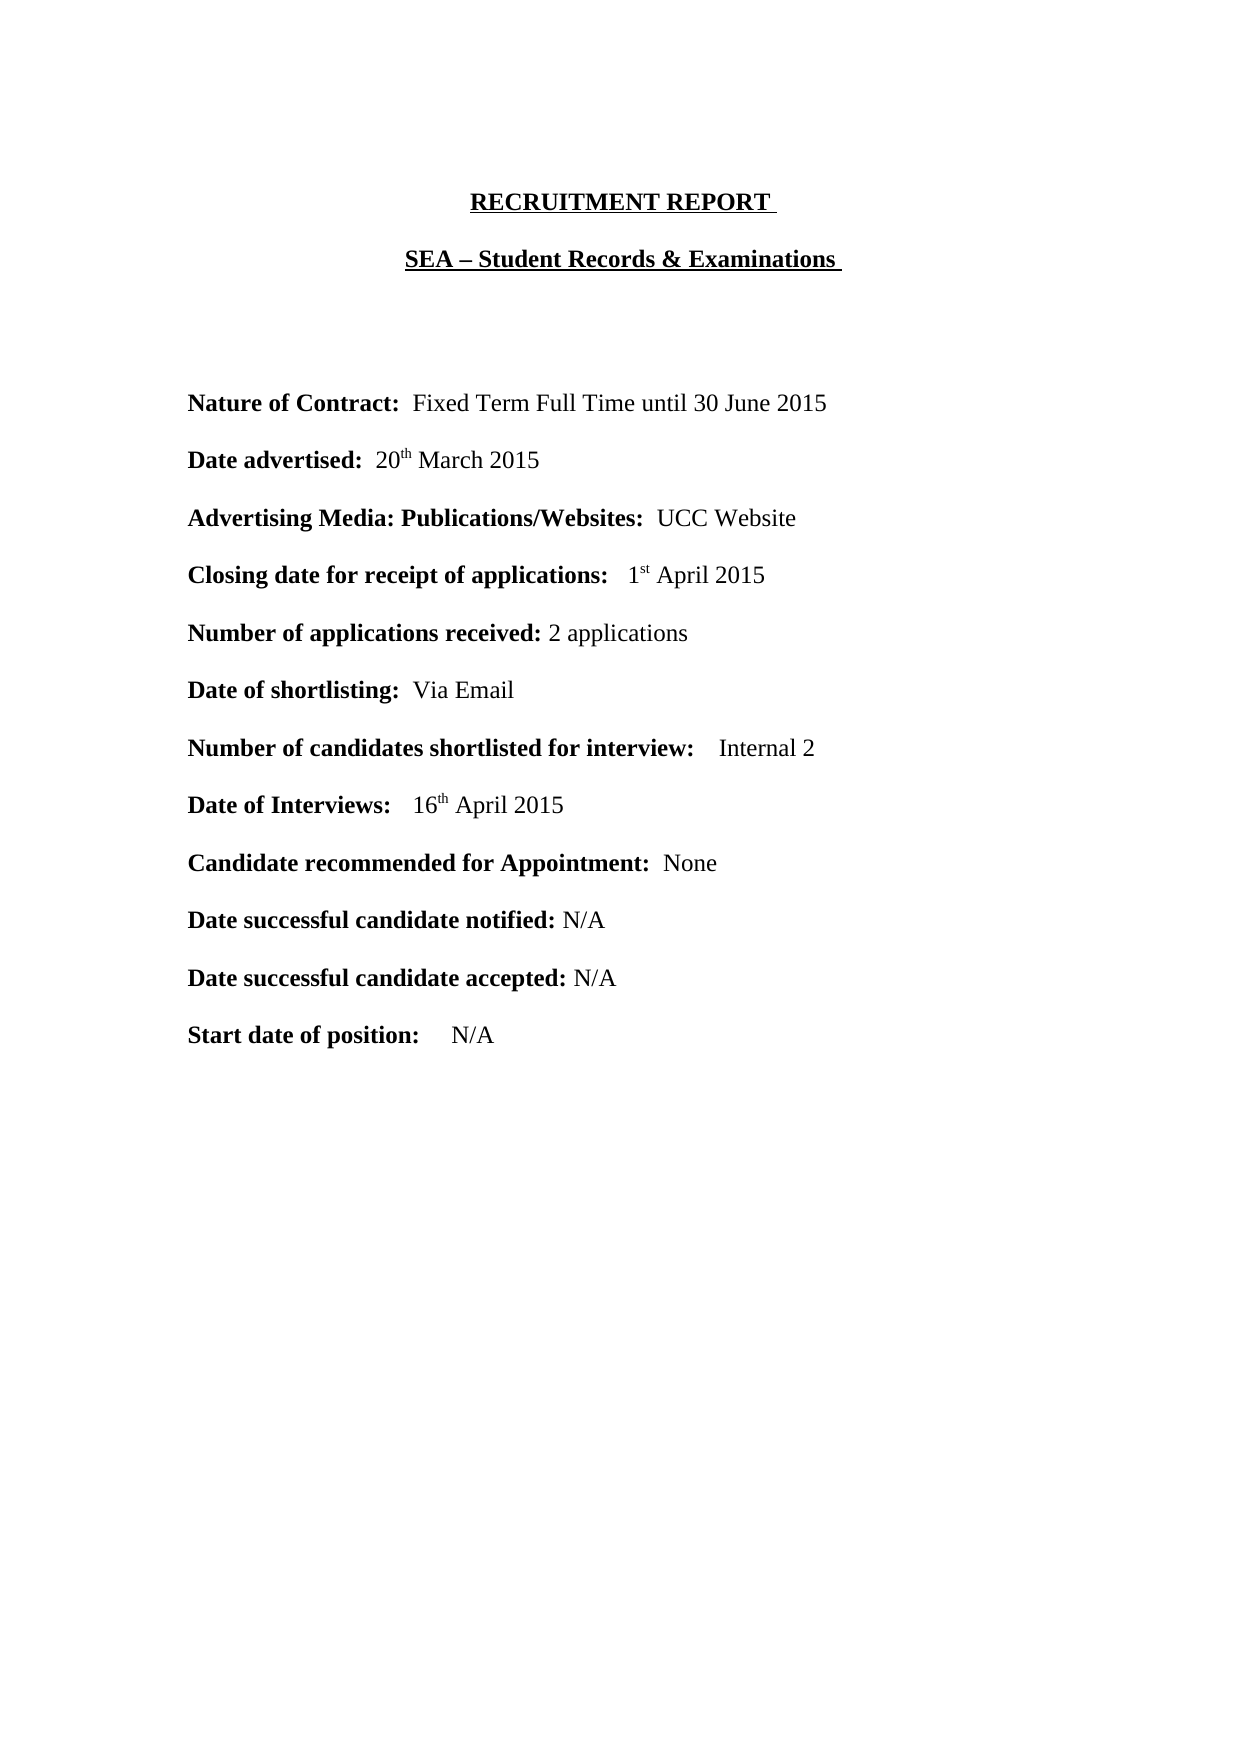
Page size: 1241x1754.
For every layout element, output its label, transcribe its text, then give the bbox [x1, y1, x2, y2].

text Date of Interviews: 16th April 2015 [187, 790, 1053, 819]
text Date advertised: 20th March 2015 [187, 445, 1053, 474]
text RECRUITMENT REPORT [187, 100, 1053, 215]
text Number of applications received: 2 applications [187, 618, 1053, 647]
text Advertising Media: Publications/Websites: UCC Website [187, 503, 1053, 532]
text Number of candidates shortlisted for interview: Internal 2 [187, 733, 1053, 762]
text Closing date for receipt of applications: 1st April 2015 [187, 560, 1053, 589]
text Candidate recommended for Appointment: None Date successful candidate notified: N/A Date successful candidate accepted: N/A Start date of position: N/A [187, 848, 1053, 1049]
text Nature of Contract: Fixed Term Full Time until 30 June 2015 [187, 388, 1053, 417]
text Date of shortlisting: Via Email [187, 675, 1053, 704]
text SEA – Student Records & Examinations [187, 244, 1053, 273]
